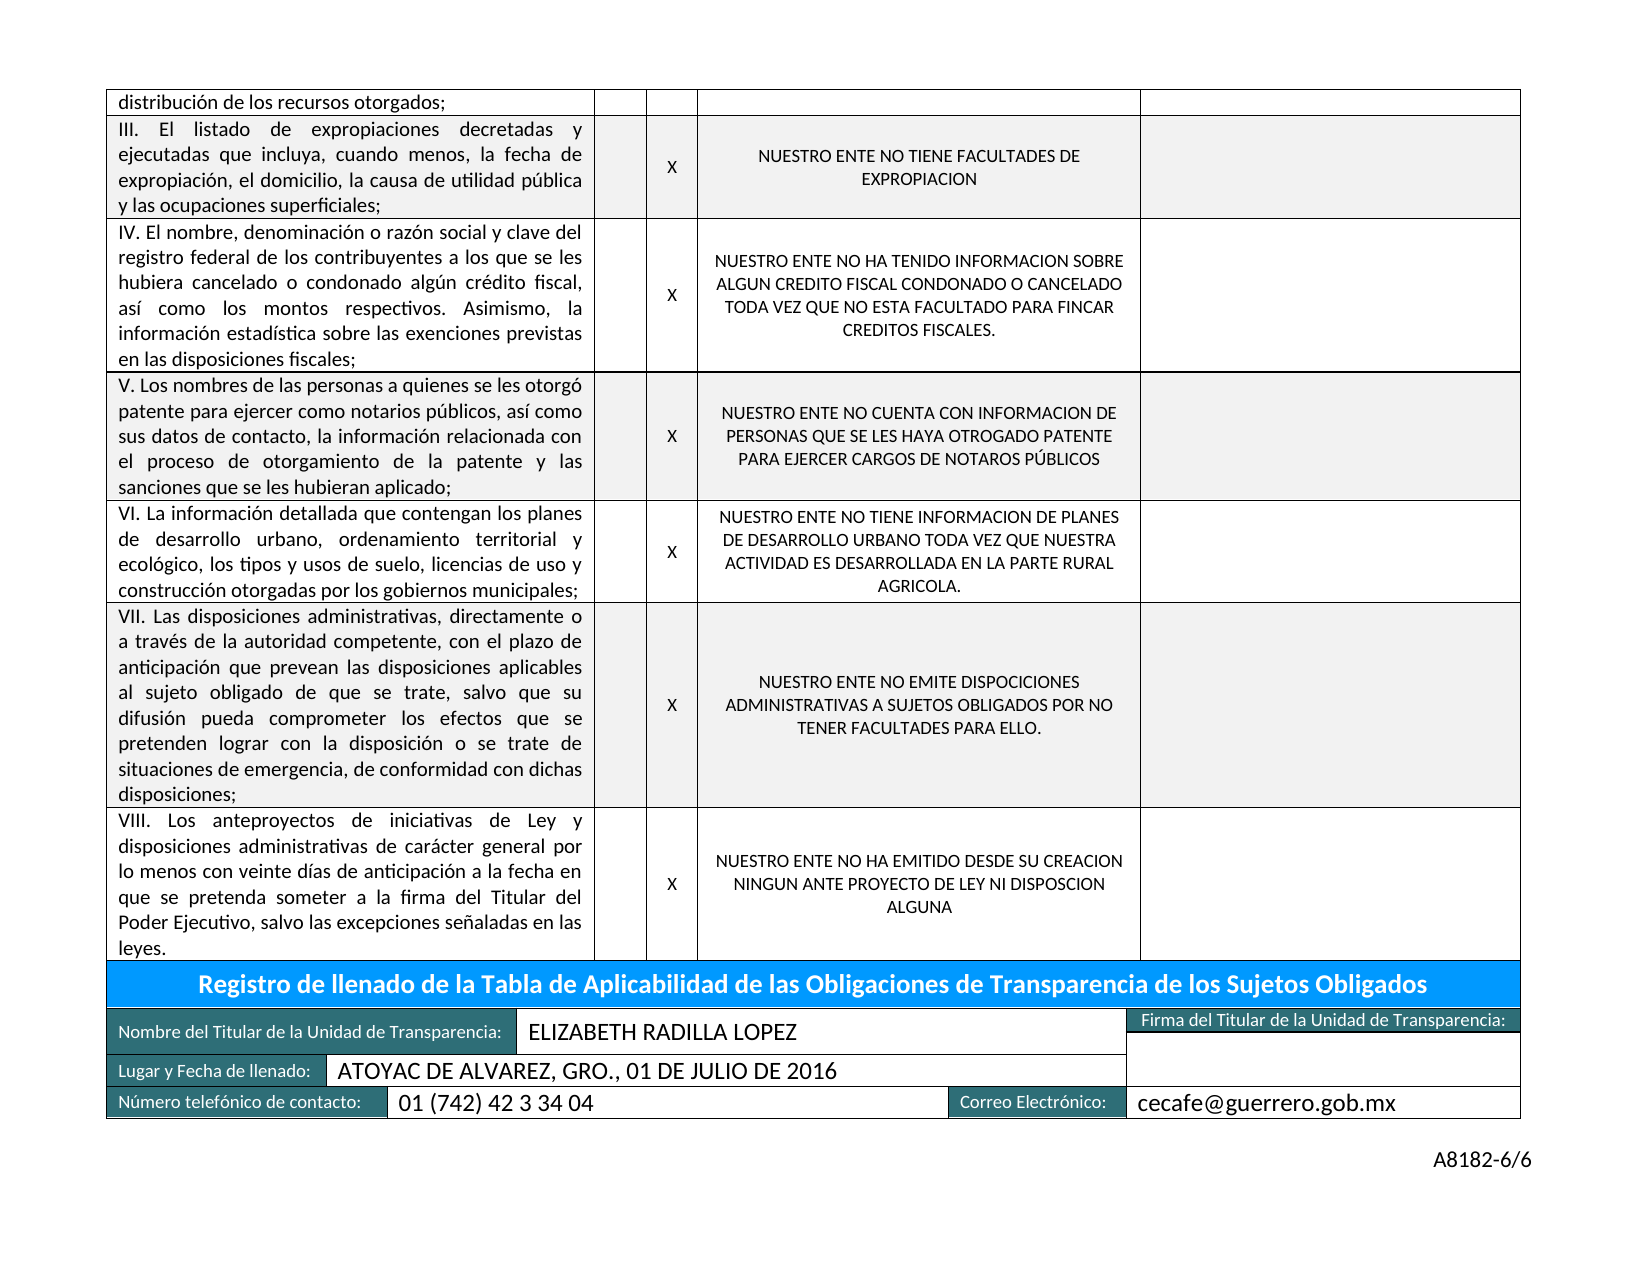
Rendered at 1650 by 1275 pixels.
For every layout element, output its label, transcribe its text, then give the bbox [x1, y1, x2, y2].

table_cell [595, 116, 646, 218]
table_cell [698, 90, 1140, 115]
table_cell X [647, 373, 697, 499]
table_cell NUESTRO ENTE NO HA TENIDO INFORMACION SOBRE ALGUN CREDITO FISCAL CONDONADO O CANCELADO TODA VEZ QUE NO ESTA FACULTADO PARA FINCAR CREDITOS FISCALES. [698, 219, 1140, 371]
table_cell NUESTRO ENTE NO HA EMITIDO DESDE SU CREACION NINGUN ANTE PROYECTO DE LEY NI DISPOSCION ALGUNA [698, 808, 1140, 960]
table_cell NUESTRO ENTE NO CUENTA CON INFORMACION DE PERSONAS QUE SE LES HAYA OTROGADO PATENTE PARA EJERCER CARGOS DE NOTAROS PÚBLICOS [698, 373, 1140, 499]
table_cell III. El listado de expropiaciones decretadas y ejecutadas que incluya, cuando menos, la fecha de expropiación, el domicilio, la causa de utilidad pública y las ocupaciones superficiales; [107, 116, 594, 218]
table_cell [595, 603, 646, 807]
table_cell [107, 90, 594, 115]
table_cell [595, 373, 646, 499]
table_cell VII. Las disposiciones administrativas, directamente o a través de la autoridad competente, con el plazo de anticipación que prevean las disposiciones aplicables al sujeto obligado de que se trate, salvo que su difusión pueda comprometer los efectos que se pretenden lograr con la disposición o se trate de situaciones de emergencia, de conformidad con dichas disposiciones; [107, 603, 594, 807]
table_cell X [647, 501, 697, 602]
table_cell [1141, 116, 1520, 218]
table_cell VIII. Los anteproyectos de iniciativas de Ley y disposiciones administrativas de carácter general por lo menos con veinte días de anticipación a la fecha en que se pretenda someter a la firma del Titular del Poder Ejecutivo, salvo las excepciones señaladas en las leyes. [107, 808, 594, 960]
table_cell cecafe@guerrero.gob.mx [1127, 1087, 1520, 1117]
table_cell VI. La información detallada que contengan los planes de desarrollo urbano, ordenamiento territorial y ecológico, los tipos y usos de suelo, licencias de uso y construcción otorgadas por los gobiernos municipales; [107, 501, 594, 602]
table_cell X [595, 90, 646, 115]
table_cell 01 (742) 42 3 34 04 [388, 1087, 948, 1117]
table_cell X [647, 603, 697, 807]
table_cell [595, 219, 646, 371]
table_cell [1141, 373, 1520, 499]
table_cell NUESTRO ENTE NO TIENE FACULTADES DE EXPROPIACION [698, 116, 1140, 218]
table_cell ELIZABETH RADILLA LOPEZ [517, 1009, 1126, 1054]
table_cell NUESTRO ENTE NO EMITE DISPOCICIONES ADMINISTRATIVAS A SUJETOS OBLIGADOS POR NO TENER FACULTADES PARA ELLO. [698, 603, 1140, 807]
table_cell Firma del Titular de la Unidad de Transparencia: [1127, 1009, 1520, 1031]
table_cell [595, 808, 646, 960]
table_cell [1141, 90, 1520, 115]
table_cell ATOYAC DE ALVAREZ, GRO., 01 DE JULIO DE 2016 [327, 1055, 1126, 1086]
table_cell [1127, 1033, 1520, 1086]
table_cell [1141, 808, 1520, 960]
table_cell Lugar y Fecha de llenado: [107, 1055, 326, 1086]
table_cell X [647, 116, 697, 218]
table_cell Correo Electrónico: [949, 1087, 1126, 1117]
table_cell X [647, 219, 697, 371]
table_cell Nombre del Titular de la Unidad de Transparencia: [107, 1009, 516, 1054]
table_cell [595, 501, 646, 602]
table_cell IV. El nombre, denominación o razón social y clave del registro federal de los contribuyentes a los que se les hubiera cancelado o condonado algún crédito fiscal, así como los montos respectivos. Asimismo, la información estadística sobre las exenciones previstas en las disposiciones fiscales; [107, 219, 594, 371]
table_cell V. Los nombres de las personas a quienes se les otorgó patente para ejercer como notarios públicos, así como sus datos de contacto, la información relacionada con el proceso de otorgamiento de la patente y las sanciones que se les hubieran aplicado; [107, 373, 594, 499]
table_cell [647, 90, 697, 115]
table_cell [1141, 219, 1520, 371]
table_cell [1141, 603, 1520, 807]
table_cell NUESTRO ENTE NO TIENE INFORMACION DE PLANES DE DESARROLLO URBANO TODA VEZ QUE NUESTRA ACTIVIDAD ES DESARROLLADA EN LA PARTE RURAL AGRICOLA. [698, 501, 1140, 602]
table_cell Registro de llenado de la Tabla de Aplicabilidad de las Obligaciones de Transparencia de los Sujetos Obligados [107, 961, 1520, 1007]
table_cell [1141, 501, 1520, 602]
table_cell Número telefónico de contacto: [107, 1087, 387, 1117]
table_cell X [647, 808, 697, 960]
